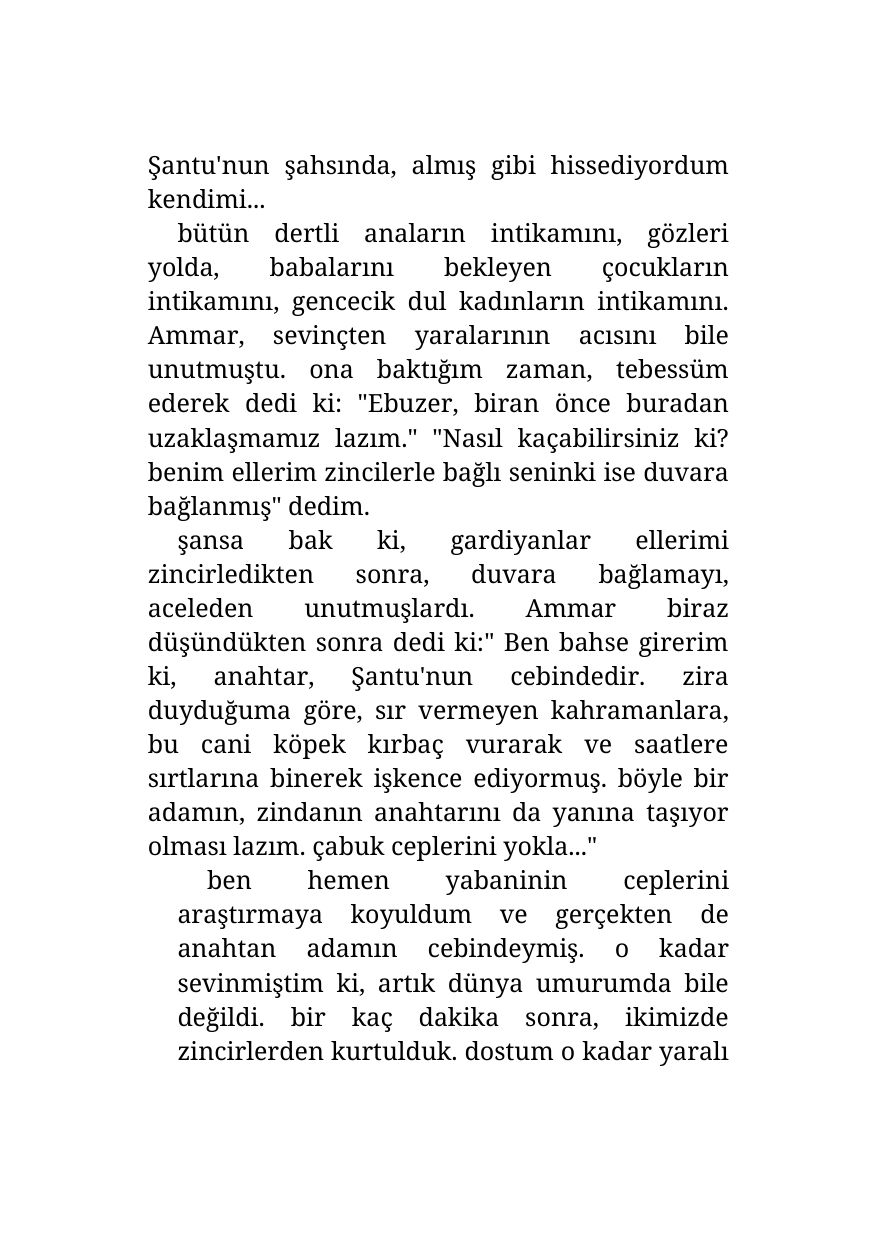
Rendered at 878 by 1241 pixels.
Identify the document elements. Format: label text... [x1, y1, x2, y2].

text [177, 863, 729, 1067]
text şansa bak ki, gardiyanlar ellerimi zincirledikten sonra, duvara bağlamayı, aceleden unutmuşlardı. Ammar biraz düşündükten sonra dedi ki:" Ben bahse girerim ki, anahtar, Şantu'nun cebindedir. zira duyduğuma göre, sır vermeyen kahramanlara, bu cani köpek kırbaç vurarak ve saatlere sırtlarına binerek işkence ediyormuş. böyle bir adamın, zindanın anahtarını da yanına taşıyor olması lazım. çabuk ceplerini yokla..." [148, 522, 729, 863]
text bütün dertli anaların intikamını, gözleri yolda, babalarını bekleyen çocukların intikamını, gencecik dul kadınların intikamını. Ammar, sevinçten yaralarının acısını bile unutmuştu. ona baktığım zaman, tebessüm ederek dedi ki: "Ebuzer, biran önce buradan uzaklaşmamız lazım." "Nasıl kaçabilirsiniz ki? benim ellerim zincilerle bağlı seninki ise duvara bağlanmış" dedim. [148, 216, 729, 522]
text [148, 148, 729, 216]
